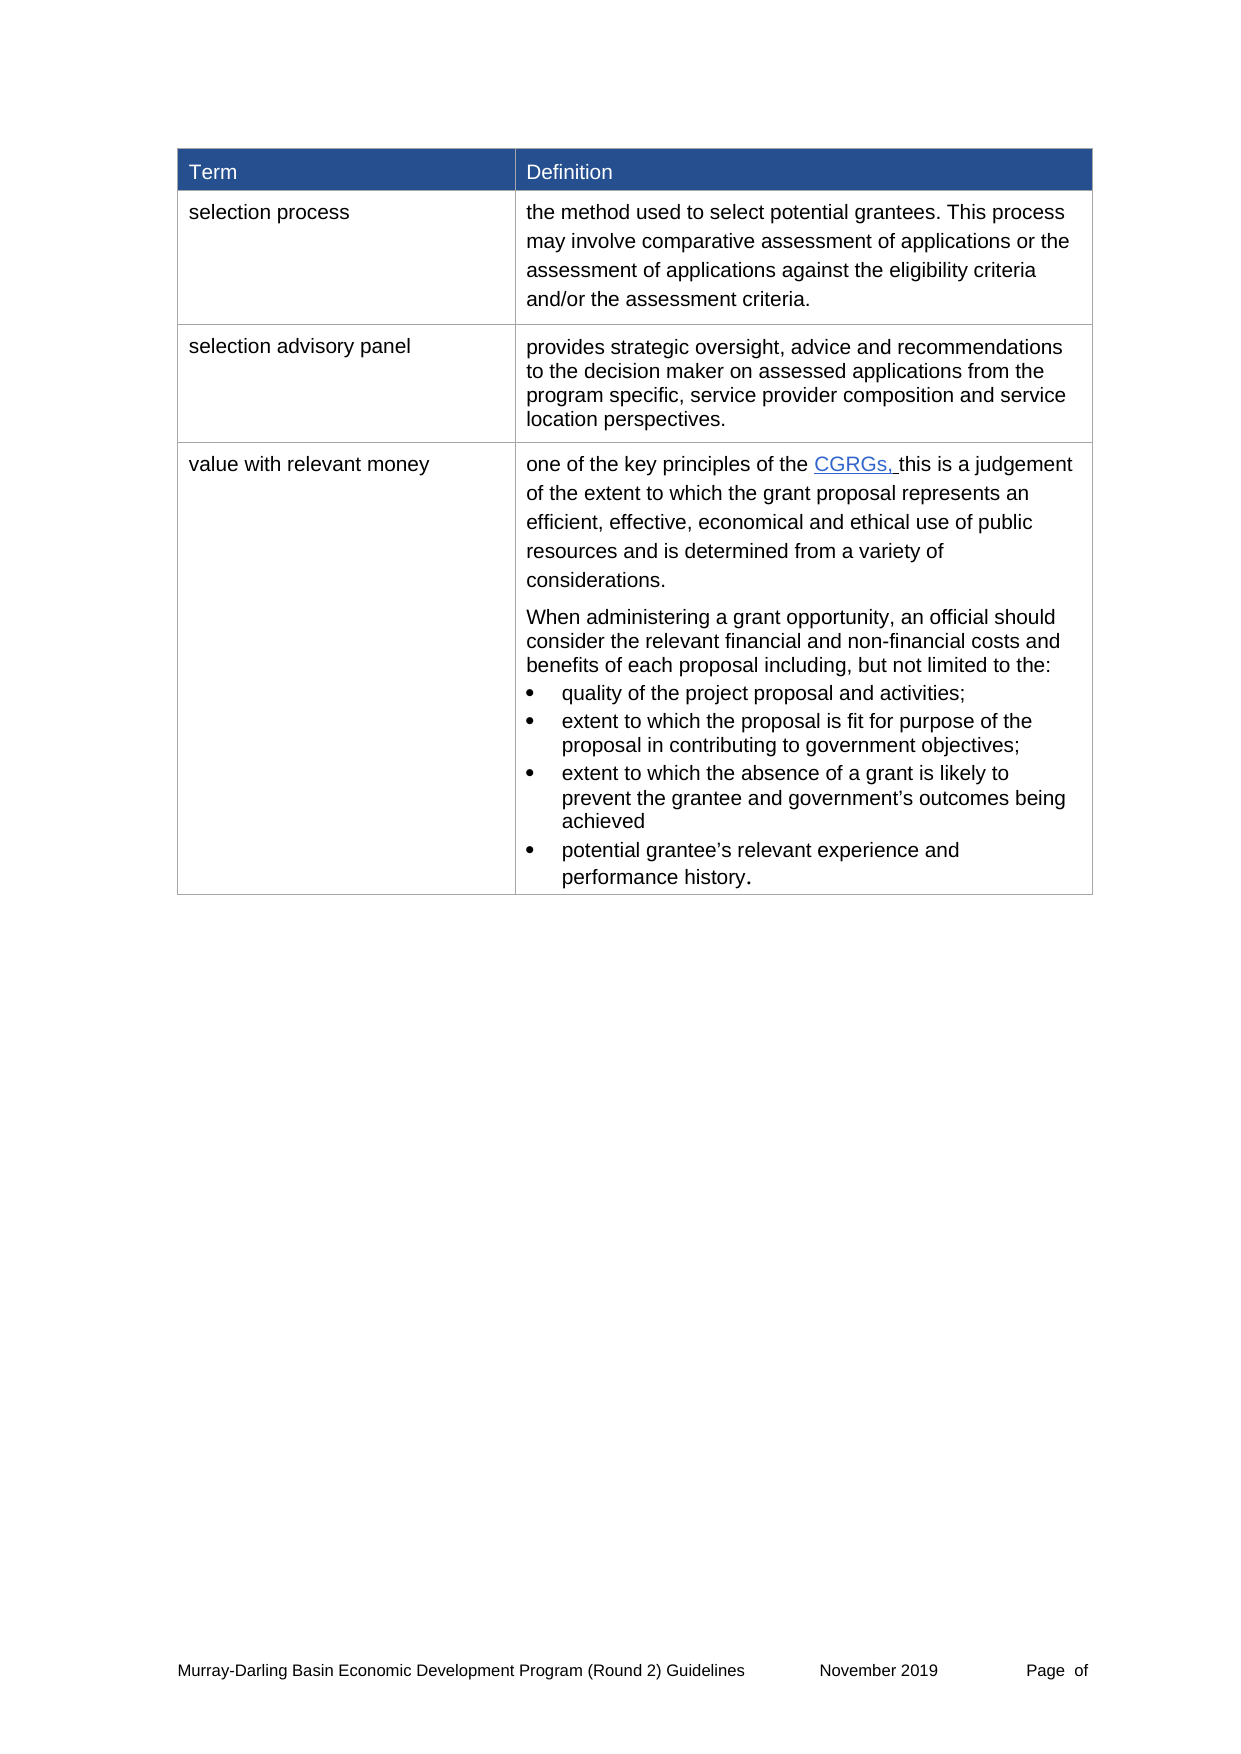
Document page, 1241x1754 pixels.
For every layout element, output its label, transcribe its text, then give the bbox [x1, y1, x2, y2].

table_cell the method used to select potential grantees. This process may involve comparative assessment of applications or the assessment of applications against the eligibility criteria and/or the assessment criteria. [516, 191, 1092, 324]
table_cell one of the key principles of the CGRGs, this is a judgement of the extent to which the grant proposal represents an efficient, effective, economical and ethical use of public resources and is determined from a variety of considerations. When administering a grant opportunity, an official should consider the relevant financial and non-financial costs and benefits of each proposal including, but not limited to the: quality of the project proposal and activities; extent to which the proposal is fit for purpose of the proposal in contributing to government objectives; extent to which the absence of a grant is likely to prevent the grantee and government’s outcomes being achieved potential grantee’s relevant experience and performance history. [516, 443, 1092, 894]
table_cell selection process [178, 191, 515, 324]
table_header Definition [516, 149, 1092, 190]
table_cell value with relevant money [178, 443, 515, 894]
table_cell provides strategic oversight, advice and recommendations to the decision maker on assessed applications from the program specific, service provider composition and service location perspectives. [516, 325, 1092, 442]
table_header Term [178, 149, 515, 190]
table_cell selection advisory panel [178, 325, 515, 442]
